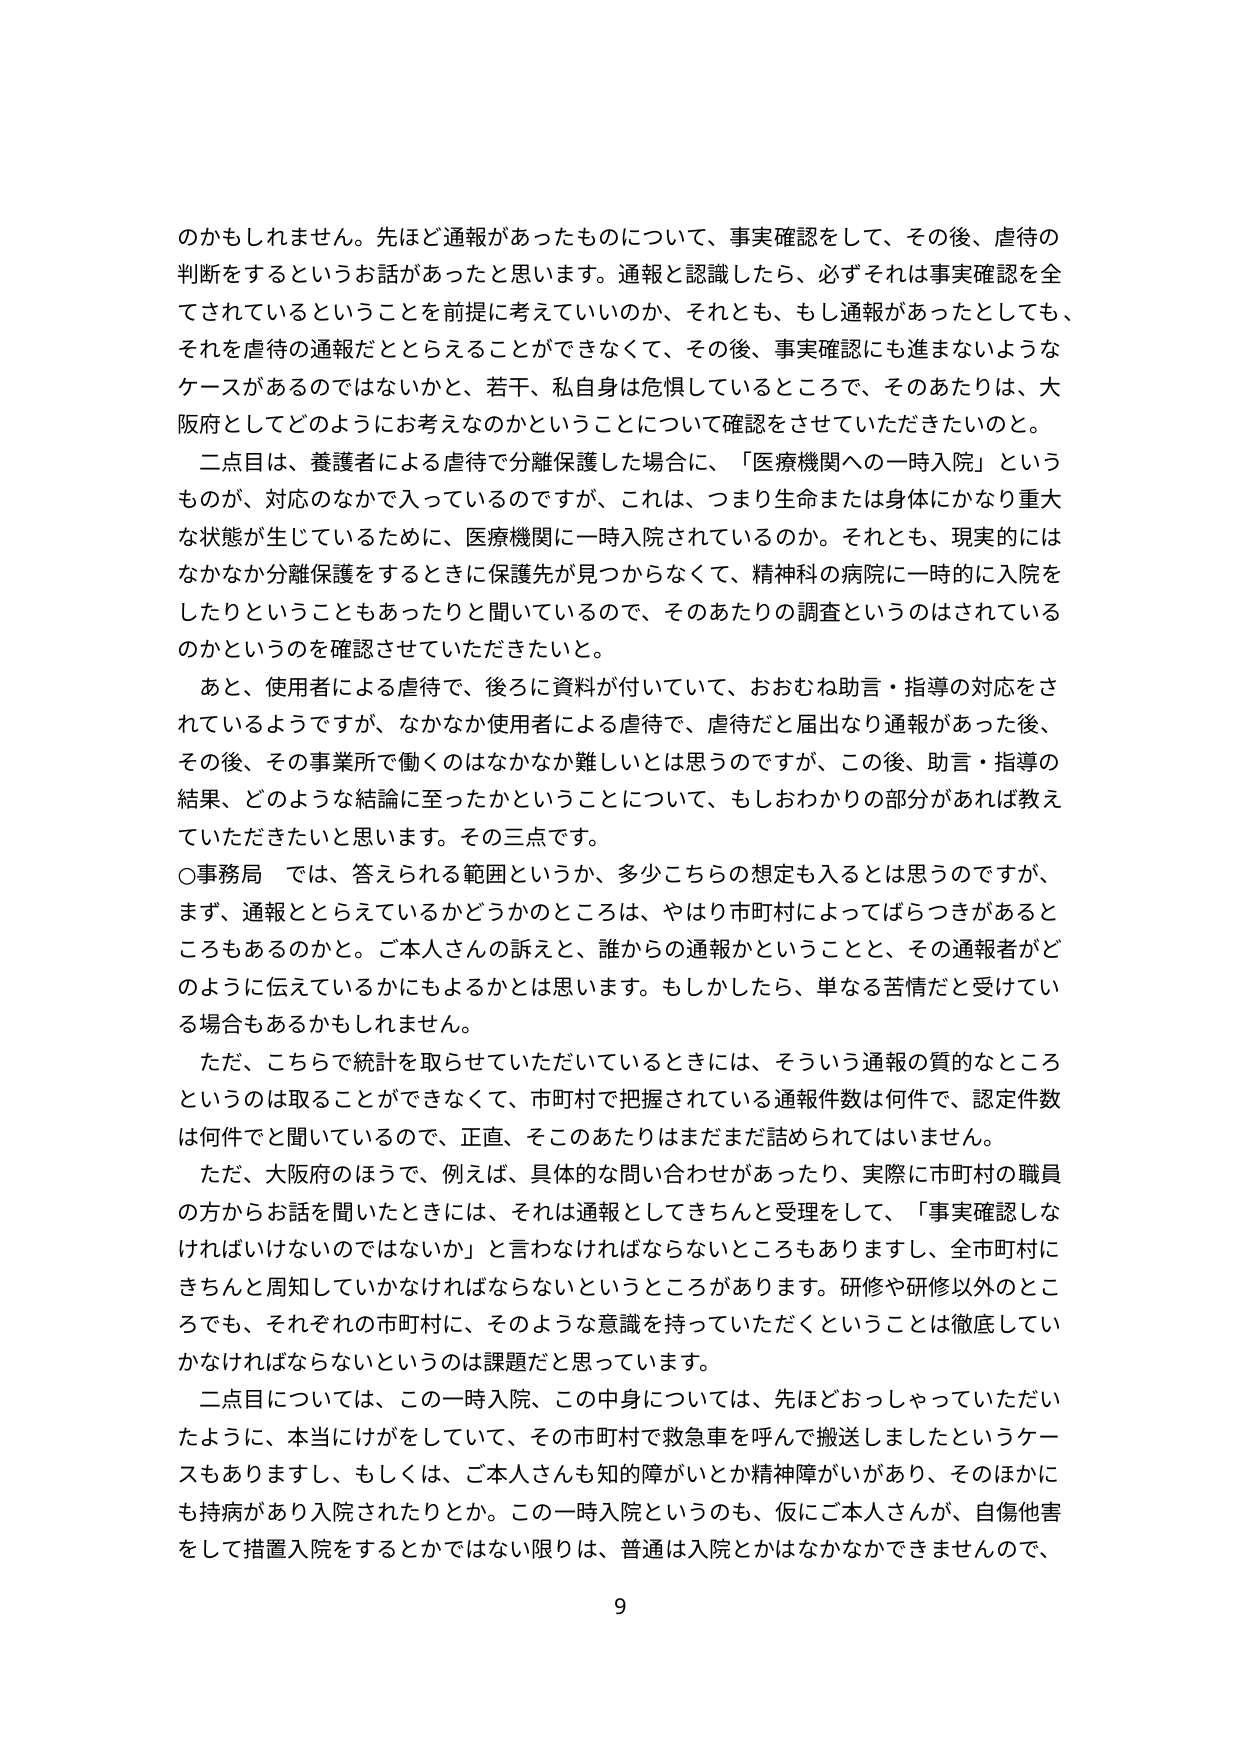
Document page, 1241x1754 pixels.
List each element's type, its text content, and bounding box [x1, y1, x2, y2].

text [177, 1379, 1063, 1567]
text 二点目は、養護者による虐待で分離保護した場合に、「医療機関への一時入院」というものが、対応のなかで入っているのですが、これは、つまり生命または身体にかなり重大な状態が生じているために、医療機関に一時入院されているのか。それとも、現実的には、なかなか分離保護をするときに保護先が見つからなくて、精神科の病院に一時的に入院をしたりということもあったりと聞いているので、そのあたりの調査というのはされているのかというのを確認させていただきたいと。 [177, 442, 1063, 667]
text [177, 217, 1063, 442]
text あと、使用者による虐待で、後ろに資料が付いていて、おおむね助言・指導の対応をされているようですが、なかなか使用者による虐待で、虐待だと届出なり通報があった後、その後、その事業所で働くのはなかなか難しいとは思うのですが、この後、助言・指導の結果、どのような結論に至ったかということについて、もしおわかりの部分があれば教えていただきたいと思います。その三点です。 [177, 667, 1063, 854]
text ただ、こちらで統計を取らせていただいているときには、そういう通報の質的なところというのは取ることができなくて、市町村で把握されている通報件数は何件で、認定件数は何件でと聞いているので、正直、そこのあたりはまだまだ詰められてはいません。 [177, 1042, 1063, 1154]
text ただ、大阪府のほうで、例えば、具体的な問い合わせがあったり、実際に市町村の職員の方からお話を聞いたときには、それは通報としてきちんと受理をして、「事実確認しなければいけないのではないか」と言わなければならないところもありますし、全市町村にきちんと周知していかなければならないというところがあります。研修や研修以外のところでも、それぞれの市町村に、そのような意識を持っていただくということは徹底していかなければならないというのは課題だと思っています。 [177, 1154, 1063, 1379]
text ○事務局 では、答えられる範囲というか、多少こちらの想定も入るとは思うのですが、まず、通報ととらえているかどうかのところは、やはり市町村によってばらつきがあるところもあるのかと。ご本人さんの訴えと、誰からの通報かということと、その通報者がどのように伝えているかにもよるかとは思います。もしかしたら、単なる苦情だと受けている場合もあるかもしれません。 [177, 854, 1063, 1042]
